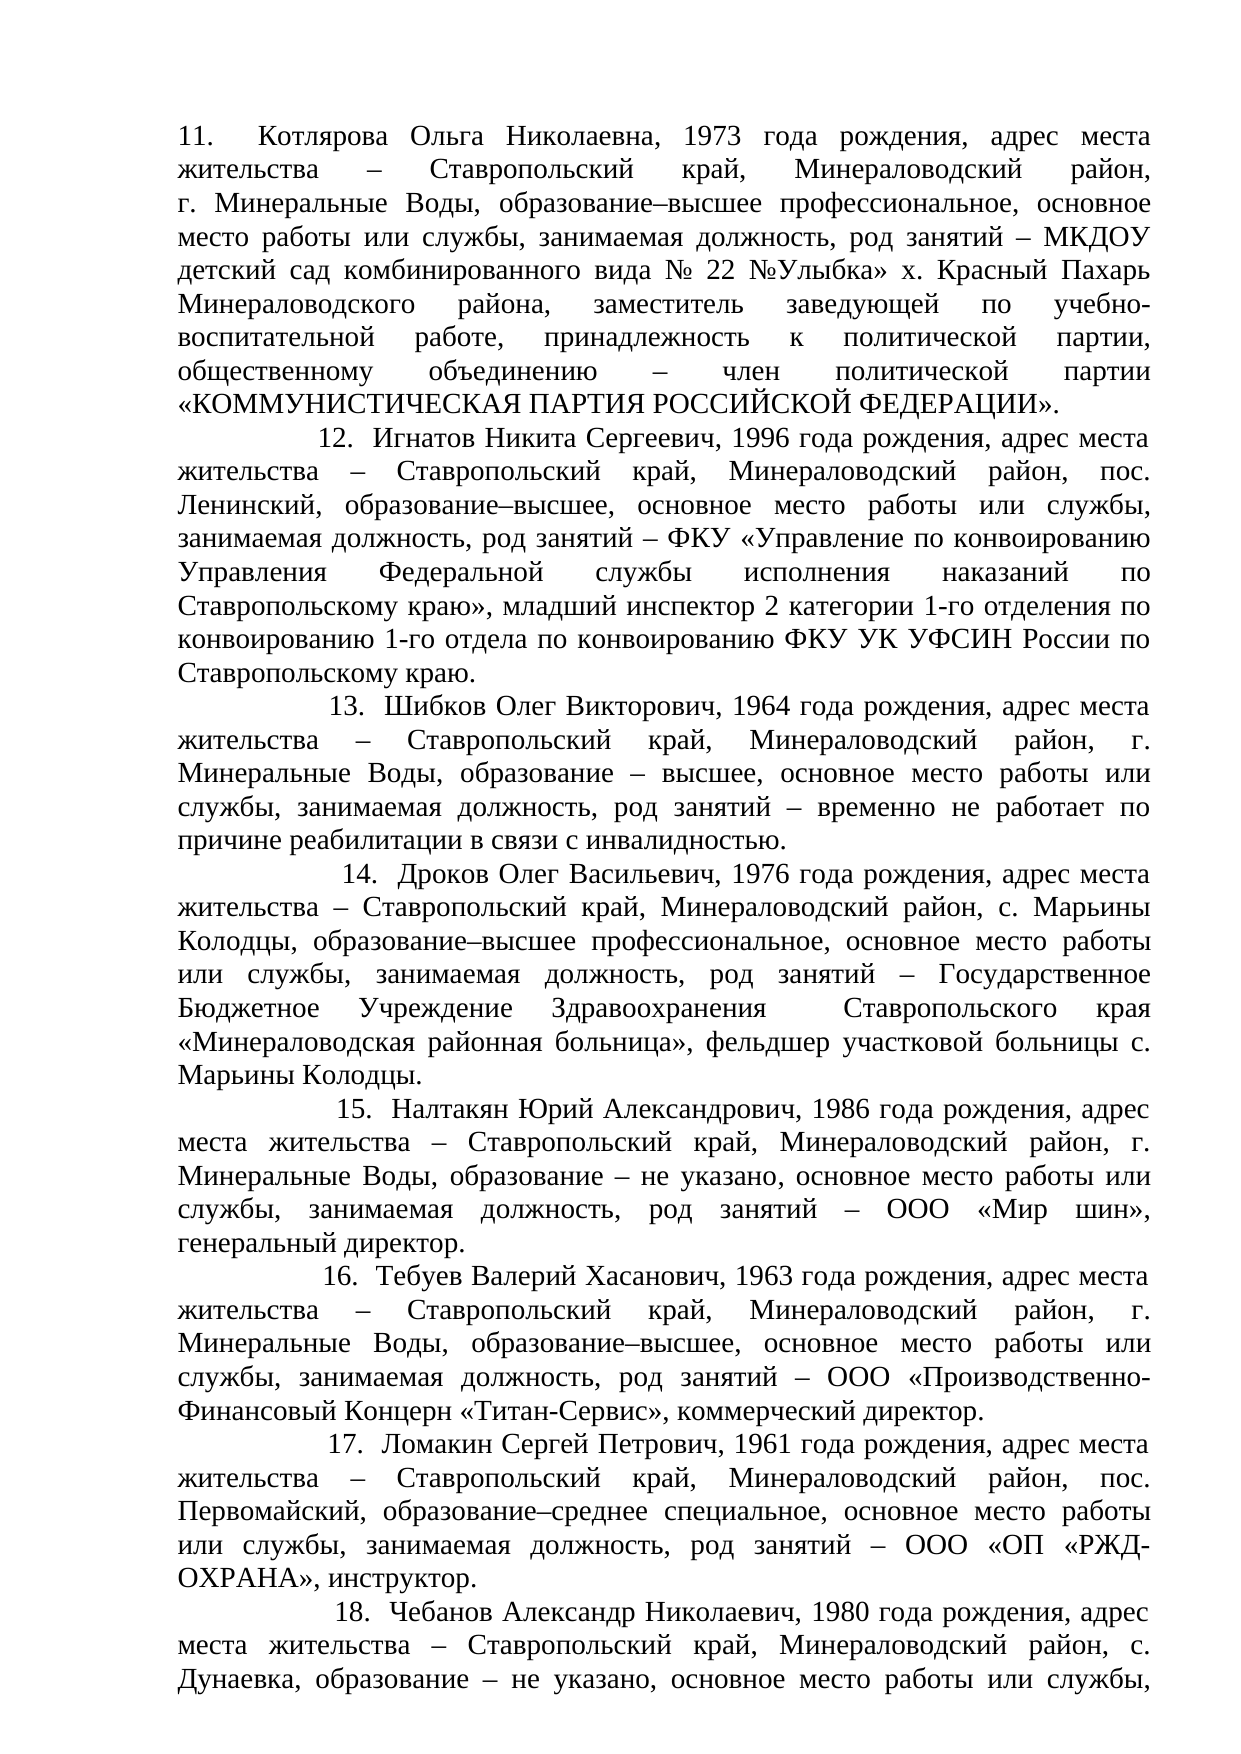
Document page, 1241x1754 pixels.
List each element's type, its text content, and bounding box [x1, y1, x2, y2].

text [177, 1594, 1152, 1694]
text 16. Тебуев Валерий Хасанович, 1963 года рождения, адрес места жительства – Ставропольский край, Минераловодский район, г. Минеральные Воды, образование–высшее, основное место работы или службы, занимаемая должность, род занятий – ООО «Производственно-Финансовый Концерн «Титан-Сервис», коммерческий директор. [177, 1258, 1152, 1426]
text 13. Шибков Олег Викторович, 1964 года рождения, адрес места жительства – Ставропольский край, Минераловодский район, г. Минеральные Воды, образование – высшее, основное место работы или службы, занимаемая должность, род занятий – временно не работает по причине реабилитации в связи с инвалидностью. [177, 688, 1152, 856]
text 15. Налтакян Юрий Александрович, 1986 года рождения, адрес места жительства – Ставропольский край, Минераловодский район, г. Минеральные Воды, образование – не указано, основное место работы или службы, занимаемая должность, род занятий – ООО «Мир шин», генеральный директор. [177, 1091, 1152, 1258]
text 11. Котлярова Ольга Николаевна, 1973 года рождения, адрес места жительства – Ставропольский край, Минераловодский район, г. Минеральные Воды, образование–высшее профессиональное, основное место работы или службы, занимаемая должность, род занятий – МКДОУ детский сад комбинированного вида № 22 №Улыбка» х. Красный Пахарь Минераловодского района, заместитель заведующей по учебно-воспитательной работе, принадлежность к политической партии, общественному объединению – член политической партии «КОММУНИСТИЧЕСКАЯ ПАРТИЯ РОССИЙСКОЙ ФЕДЕРАЦИИ». [177, 118, 1152, 420]
text 17. Ломакин Сергей Петрович, 1961 года рождения, адрес места жительства – Ставропольский край, Минераловодский район, пос. Первомайский, образование–среднее специальное, основное место работы или службы, занимаемая должность, род занятий – ООО «ОП «РЖД-ОХРАНА», инструктор. [177, 1426, 1152, 1594]
text 12. Игнатов Никита Сергеевич, 1996 года рождения, адрес места жительства – Ставропольский край, Минераловодский район, пос. Ленинский, образование–высшее, основное место работы или службы, занимаемая должность, род занятий – ФКУ «Управление по конвоированию Управления Федеральной службы исполнения наказаний по Ставропольскому краю», младший инспектор 2 категории 1-го отделения по конвоированию 1-го отдела по конвоированию ФКУ УК УФСИН России по Ставропольскому краю. [177, 420, 1152, 688]
text 14. Дроков Олег Васильевич, 1976 года рождения, адрес места жительства – Ставропольский край, Минераловодский район, с. Марьины Колодцы, образование–высшее профессиональное, основное место работы или службы, занимаемая должность, род занятий – Государственное Бюджетное Учреждение Здравоохранения Ставропольского края «Минераловодская районная больница», фельдшер участковой больницы с. Марьины Колодцы. [177, 856, 1152, 1091]
